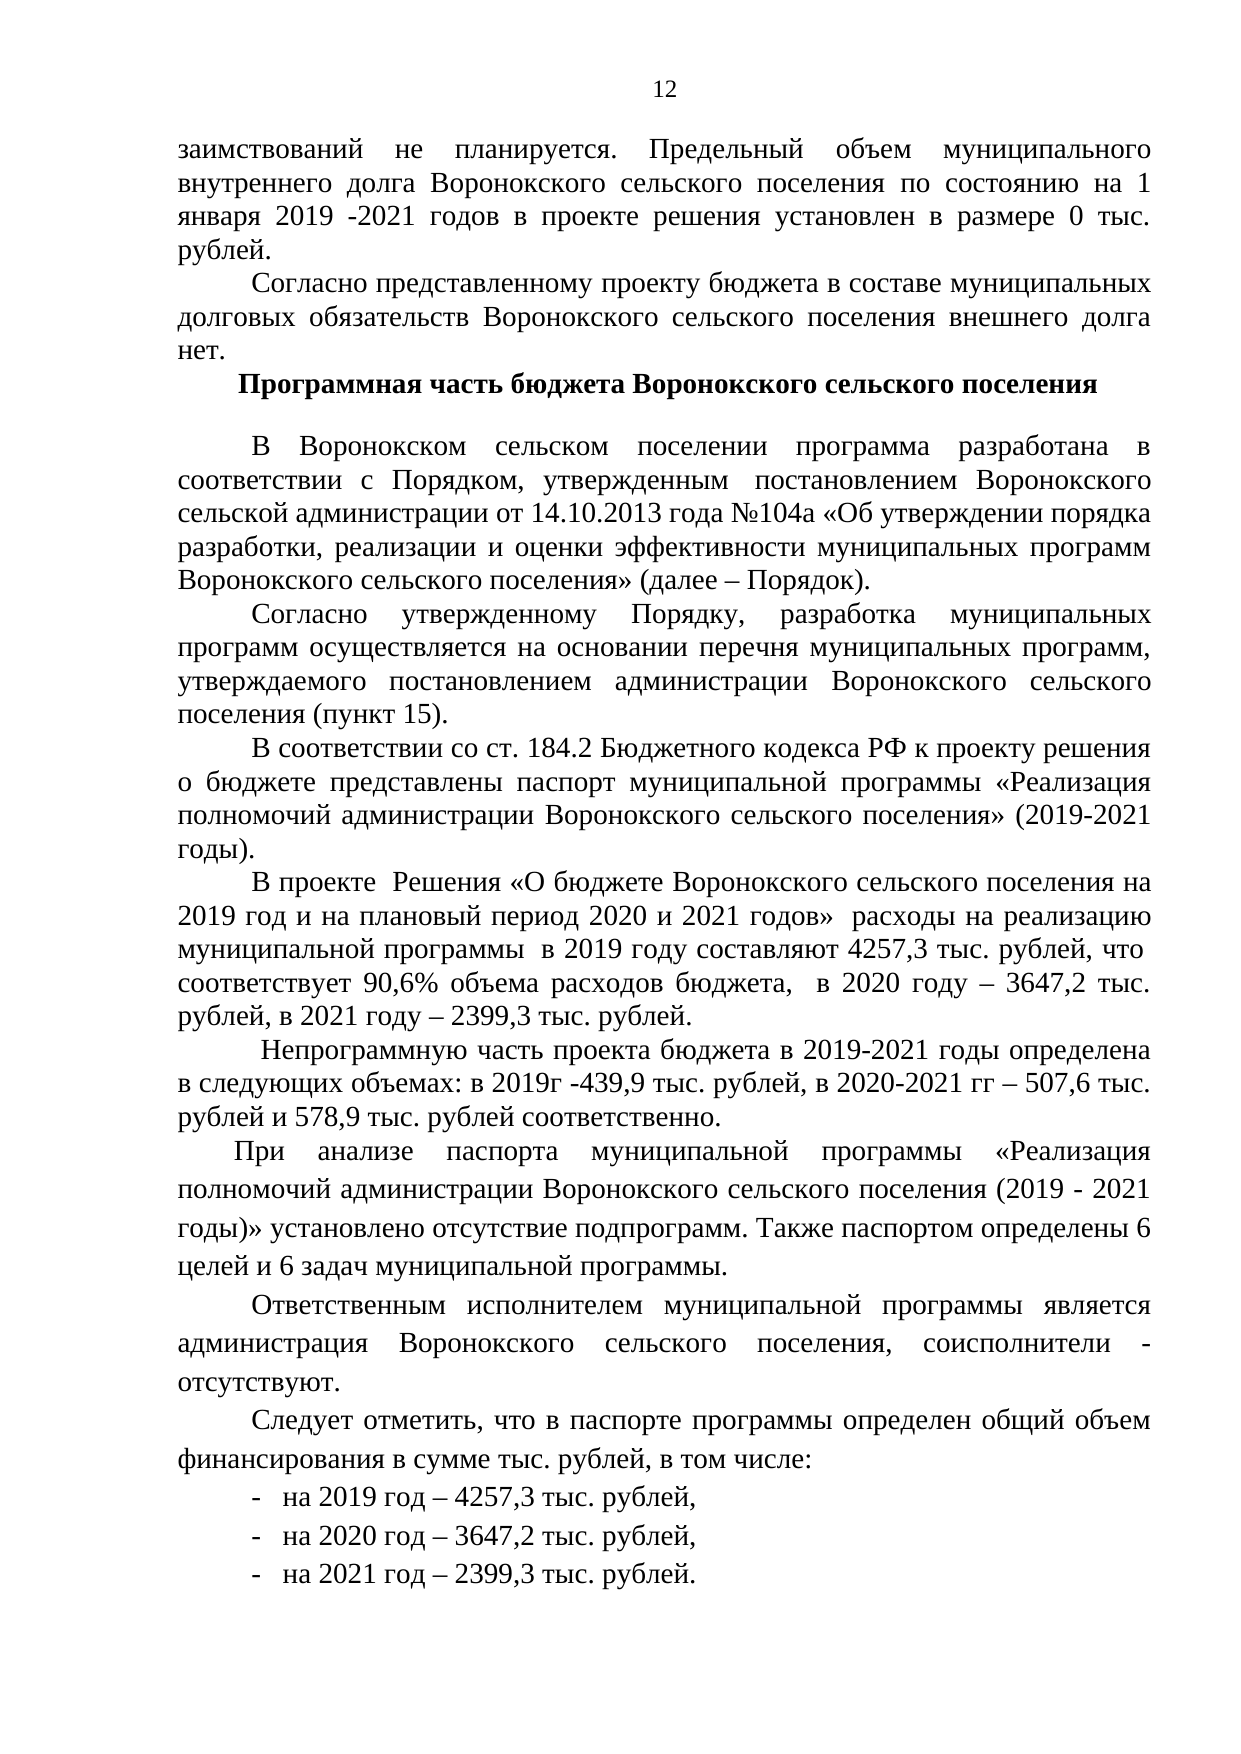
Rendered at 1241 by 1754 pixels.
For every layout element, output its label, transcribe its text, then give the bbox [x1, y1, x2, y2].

text Непрограммную часть проекта бюджета в 2019-2021 годы определена в следующих объемах: в 2019г -439,9 тыс. рублей, в 2020-2021 гг – 507,6 тыс. рублей и 578,9 тыс. рублей соответственно. [177, 1032, 1152, 1133]
text - на 2020 год – 3647,2 тыс. рублей, [177, 1518, 1152, 1552]
text В проекте Решения «О бюджете Воронокского сельского поселения на 2019 год и на плановый период 2020 и 2021 годов» расходы на реализацию муниципальной программы в 2019 году составляют 4257,3 тыс. рублей, что соответствует 90,6% объема расходов бюджета, в 2020 году – 3647,2 тыс. рублей, в 2021 году – 2399,3 тыс. рублей. [177, 864, 1152, 1032]
text - на 2019 год – 4257,3 тыс. рублей, [177, 1479, 1152, 1513]
text При анализе паспорта муниципальной программы «Реализация полномочий администрации Воронокского сельского поселения (2019 - 2021 годы)» установлено отсутствие подпрограмм. Также паспортом определены 6 целей и 6 задач муниципальной программы. [177, 1133, 1152, 1282]
text Согласно представленному проекту бюджета в составе муниципальных долговых обязательств Воронокского сельского поселения внешнего долга нет. [177, 265, 1152, 366]
text Ответственным исполнителем муниципальной программы является администрация Воронокского сельского поселения, соисполнители - отсутствуют. [177, 1287, 1152, 1397]
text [177, 131, 1152, 265]
text Согласно утвержденному Порядку, разработка муниципальных программ осуществляется на основании перечня муниципальных программ, утверждаемого постановлением администрации Воронокского сельского поселения (пункт 15). [177, 596, 1152, 730]
text В Воронокском сельском поселении программа разработана в соответствии с Порядком, утвержденным постановлением Воронокского сельской администрации от 14.10.2013 года №104а «Об утверждении порядка разработки, реализации и оценки эффективности муниципальных программ Воронокского сельского поселения» (далее – Порядок). [177, 428, 1152, 596]
text В соответствии со ст. 184.2 Бюджетного кодекса РФ к проекту решения о бюджете представлены паспорт муниципальной программы «Реализация полномочий администрации Воронокского сельского поселения» (2019-2021 годы). [177, 730, 1152, 864]
text Программная часть бюджета Воронокского сельского поселения [177, 366, 1152, 399]
text Следует отметить, что в паспорте программы определен общий объем финансирования в сумме тыс. рублей, в том числе: [177, 1402, 1152, 1474]
text - на 2021 год – 2399,3 тыс. рублей. [177, 1557, 1152, 1590]
